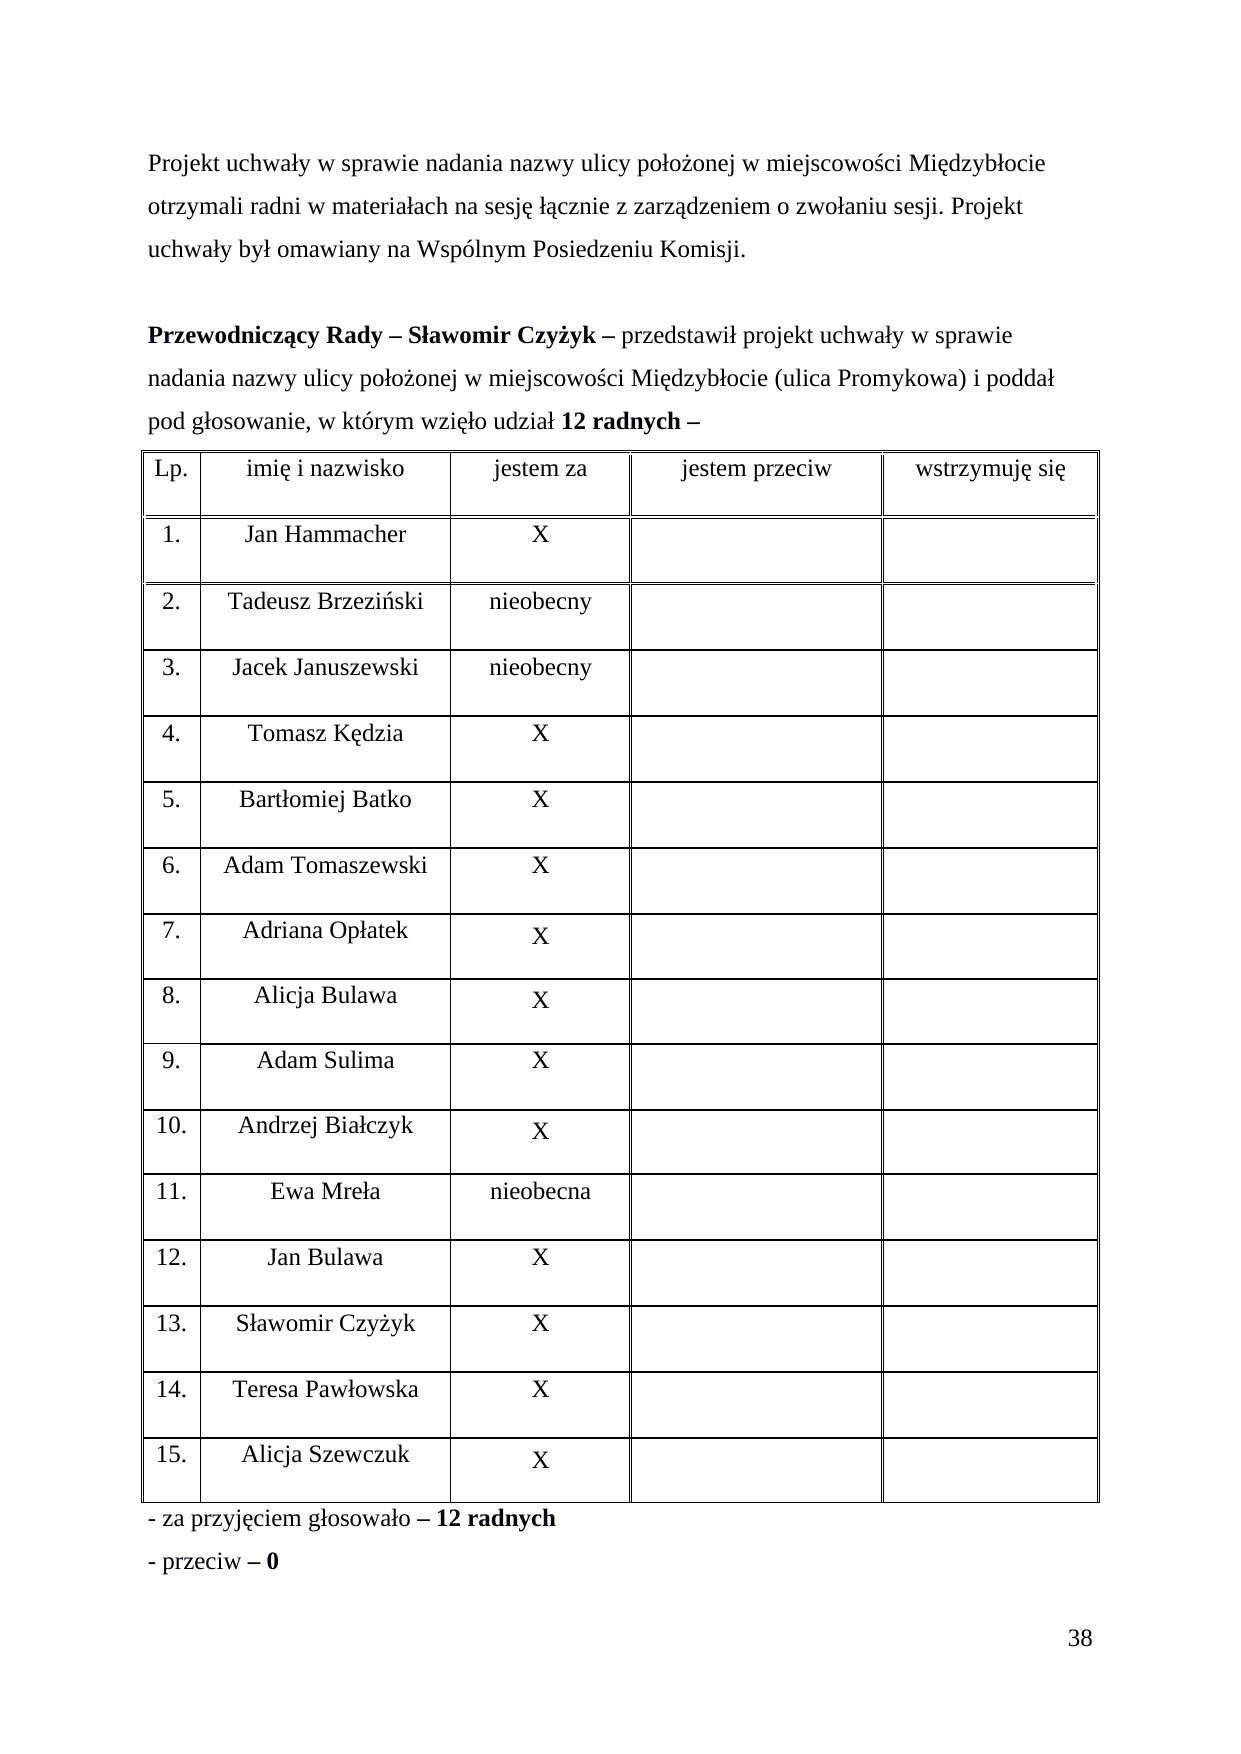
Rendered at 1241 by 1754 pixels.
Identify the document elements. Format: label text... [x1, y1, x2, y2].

table_cell [632, 585, 881, 649]
table_cell [632, 980, 881, 1043]
table_cell Alicja Szewczuk [201, 1439, 450, 1502]
table_cell X [451, 519, 629, 582]
table_cell [632, 1373, 881, 1437]
table_cell [884, 1045, 1097, 1108]
table_cell 2. [142, 582, 200, 649]
table_cell [632, 1439, 881, 1502]
table_cell X [451, 783, 629, 847]
table_cell [632, 1045, 881, 1108]
table_cell 6. [144, 849, 200, 913]
table_cell [632, 1307, 881, 1371]
table_cell X [451, 849, 629, 913]
table_cell 11. [144, 1175, 200, 1239]
table_header jestem za [451, 453, 630, 515]
table_cell 7. [144, 915, 200, 978]
table_cell 13. [144, 1307, 200, 1371]
table_cell [884, 783, 1097, 847]
table_cell 10. [144, 1111, 200, 1173]
table_cell [884, 651, 1097, 715]
table_cell [632, 1175, 881, 1239]
table_cell [883, 515, 1098, 582]
table_cell Jan Bulawa [201, 1241, 450, 1305]
table_cell Tadeusz Brzeziński [201, 585, 450, 649]
table_cell X [451, 1373, 629, 1437]
table_cell [632, 1241, 881, 1305]
table_cell X [451, 1045, 629, 1108]
table_cell [884, 1241, 1097, 1305]
table_cell X [451, 1307, 629, 1371]
table_cell [884, 1373, 1097, 1437]
table_cell [884, 915, 1097, 978]
table_cell [884, 849, 1097, 913]
table_cell nieobecny [451, 585, 629, 649]
table_cell [884, 717, 1097, 781]
table_cell X [451, 1241, 629, 1305]
table_cell 15. [144, 1439, 200, 1502]
table_header Lp. [144, 453, 200, 515]
text Projekt uchwały w sprawie nadania nazwy ulicy położonej w miejscowości Międzybłocie otrzymali radni w materiałach na sesję łącznie z zarządzeniem o zwołaniu sesji. Projekt uchwały był omawiany na Wspólnym Posiedzeniu Komisji. [148, 148, 1093, 263]
table_cell 14. [144, 1373, 200, 1437]
table_cell nieobecny [451, 651, 629, 715]
text Przewodniczący Rady – Sławomir Czyżyk – przedstawił projekt uchwały w sprawie nadania nazwy ulicy położonej w miejscowości Międzybłocie (ulica Promykowa) i poddał pod głosowanie, w którym wzięło udział 12 radnych – [148, 320, 1093, 435]
table_cell [884, 1175, 1097, 1239]
table_cell [632, 849, 881, 913]
table_cell [884, 1307, 1097, 1371]
table_cell [884, 1111, 1097, 1173]
table_cell [632, 651, 881, 715]
table_cell 1. [142, 515, 200, 582]
table_cell Bartłomiej Batko [201, 783, 450, 847]
table_cell Teresa Pawłowska [201, 1373, 450, 1437]
table_cell 5. [144, 783, 200, 847]
table_cell 8. [144, 980, 200, 1043]
table_cell [632, 1111, 881, 1173]
table_cell nieobecna [451, 1175, 629, 1239]
table_header wstrzymuję się [883, 453, 1097, 515]
table_cell Tomasz Kędzia [201, 717, 450, 781]
table_cell Adam Sulima [201, 1045, 450, 1108]
table_header imię i nazwisko [201, 453, 450, 515]
table_cell Ewa Mreła [201, 1175, 450, 1239]
table_cell Sławomir Czyżyk [201, 1307, 450, 1371]
table_cell X [451, 717, 629, 781]
table_cell 4. [144, 717, 200, 781]
table_cell Jan Hammacher [201, 519, 450, 582]
text - przeciw – 0 [148, 1546, 1093, 1575]
table_cell X [451, 915, 629, 978]
table_header jestem przeciw [630, 451, 883, 515]
text - za przyjęciem głosowało – 12 radnych [148, 1503, 1093, 1532]
table_cell [632, 717, 881, 781]
table_cell [883, 582, 1098, 649]
table_cell 9. [144, 1044, 200, 1108]
table_cell X [451, 1111, 629, 1173]
table_cell [884, 980, 1097, 1043]
table_cell Adam Tomaszewski [201, 849, 450, 913]
table_cell [632, 915, 881, 978]
table_cell Adriana Opłatek [201, 915, 450, 978]
table_cell Alicja Bulawa [201, 980, 450, 1043]
table_cell X [451, 980, 629, 1043]
table_cell [632, 783, 881, 847]
table_cell 12. [144, 1241, 200, 1305]
table_cell [884, 1439, 1097, 1502]
table_cell X [451, 1439, 629, 1502]
table_cell 3. [144, 651, 200, 715]
table_cell Jacek Januszewski [201, 651, 450, 715]
table_cell Andrzej Białczyk [201, 1111, 450, 1173]
table_cell [632, 519, 881, 582]
